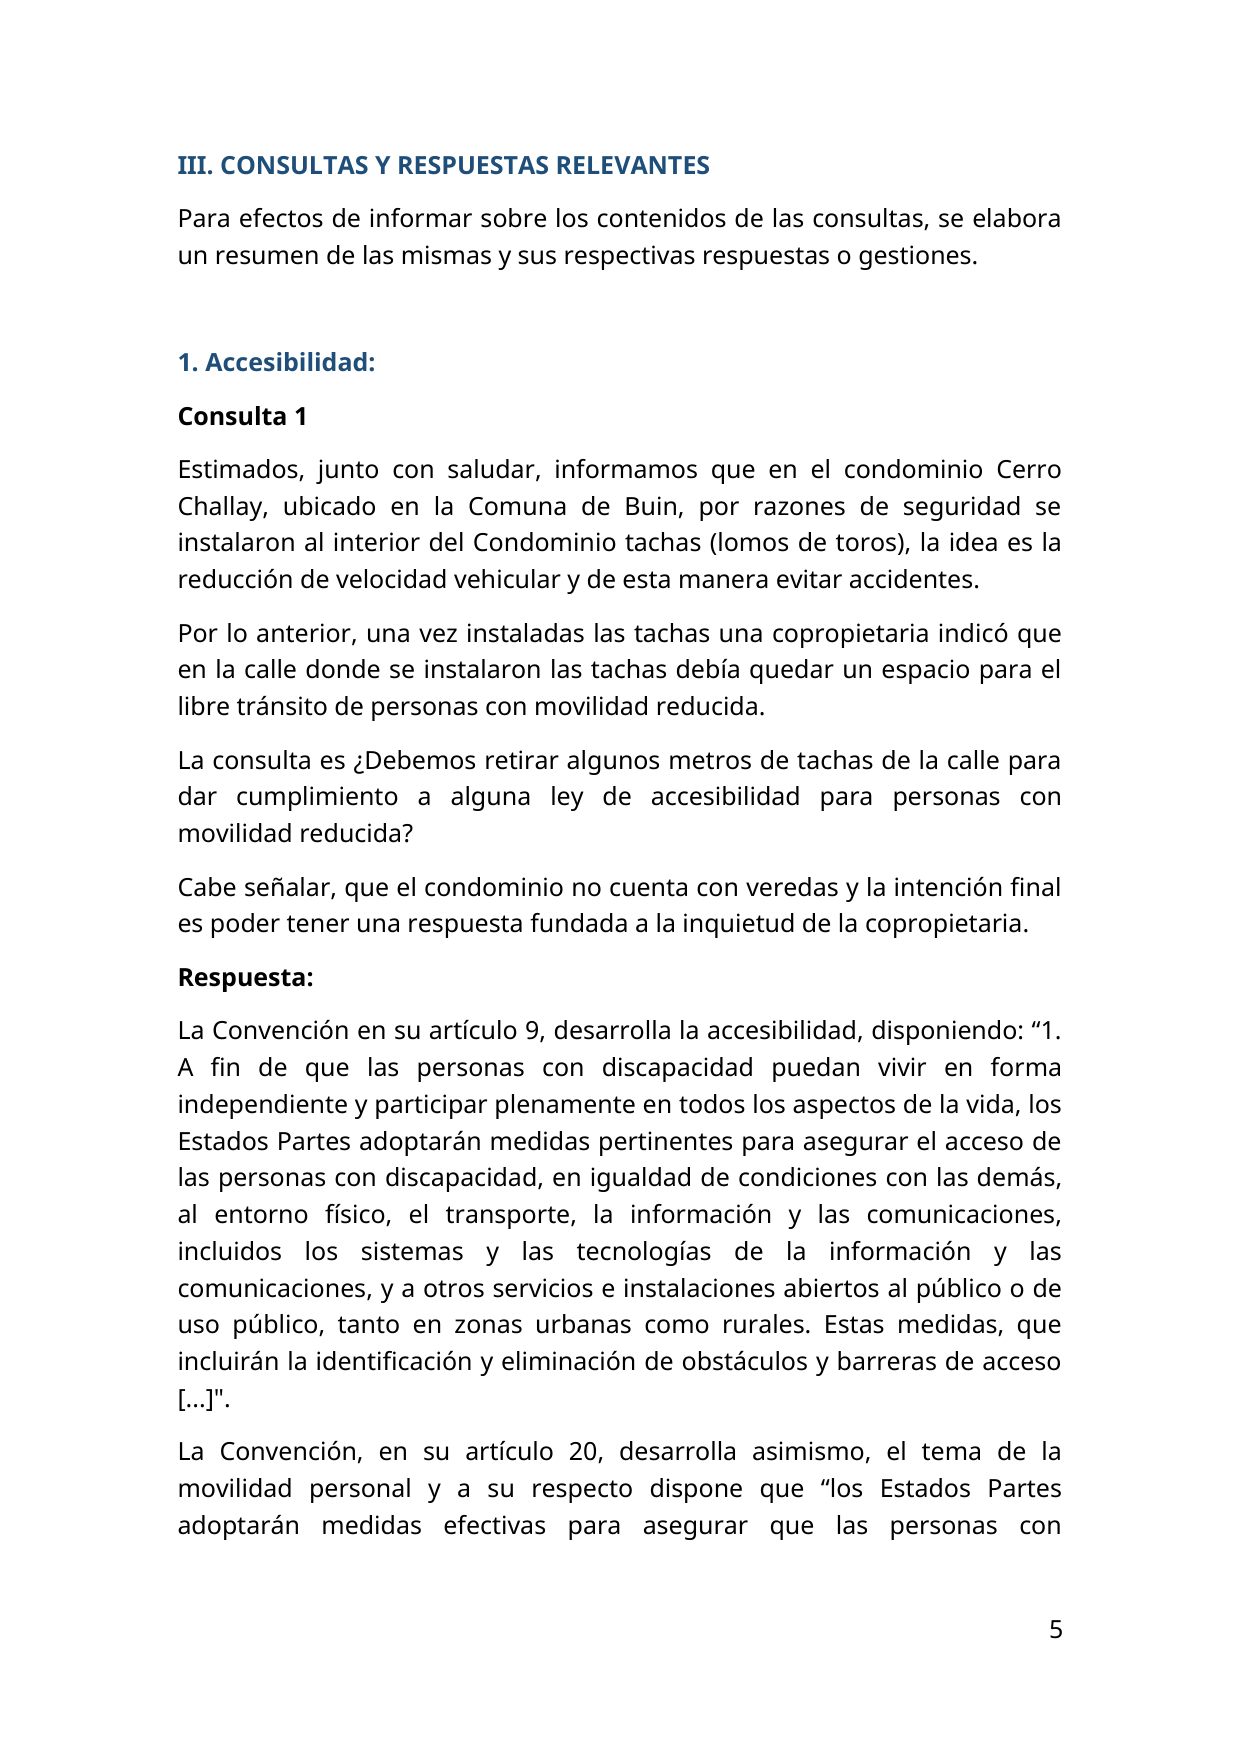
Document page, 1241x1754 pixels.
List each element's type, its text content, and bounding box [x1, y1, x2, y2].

text Por lo anterior, una vez instaladas las tachas una copropietaria indicó que en la calle donde se instalaron las tachas debía quedar un espacio para el libre tránsito de personas con movilidad reducida. [177, 615, 1063, 723]
text Estimados, junto con saludar, informamos que en el condominio Cerro Challay, ubicado en la Comuna de Buin, por razones de seguridad se instalaron al interior del Condominio tachas (lomos de toros), la idea es la reducción de velocidad vehicular y de esta manera evitar accidentes. [177, 452, 1063, 596]
subtitle III. CONSULTAS Y RESPUESTAS RELEVANTES [177, 148, 1063, 182]
text La Convención en su artículo 9, desarrolla la accesibilidad, disponiendo: “1. A fin de que las personas con discapacidad puedan vivir en forma independiente y participar plenamente en todos los aspectos de la vida, los Estados Partes adoptarán medidas pertinentes para asegurar el acceso de las personas con discapacidad, en igualdad de condiciones con las demás, al entorno físico, el transporte, la información y las comunicaciones, incluidos los sistemas y las tecnologías de la información y las comunicaciones, y a otros servicios e instalaciones abiertos al público o de uso público, tanto en zonas urbanas como rurales. Estas medidas, que incluirán la identificación y eliminación de obstáculos y barreras de acceso [...]". [177, 1013, 1063, 1415]
subtitle 1. Accesibilidad: [177, 345, 1063, 379]
text Para efectos de informar sobre los contenidos de las consultas, se elabora un resumen de las mismas y sus respectivas respuestas o gestiones. [177, 201, 1063, 272]
text Cabe señalar, que el condominio no cuenta con veredas y la intención final es poder tener una respuesta fundada a la inquietud de la copropietaria. [177, 869, 1063, 940]
subtitle Consulta 1 [177, 398, 1063, 432]
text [177, 1434, 1063, 1542]
text La consulta es ¿Debemos retirar algunos metros de tachas de la calle para dar cumplimiento a alguna ley de accesibilidad para personas con movilidad reducida? [177, 742, 1063, 850]
text Respuesta: [177, 959, 1063, 993]
